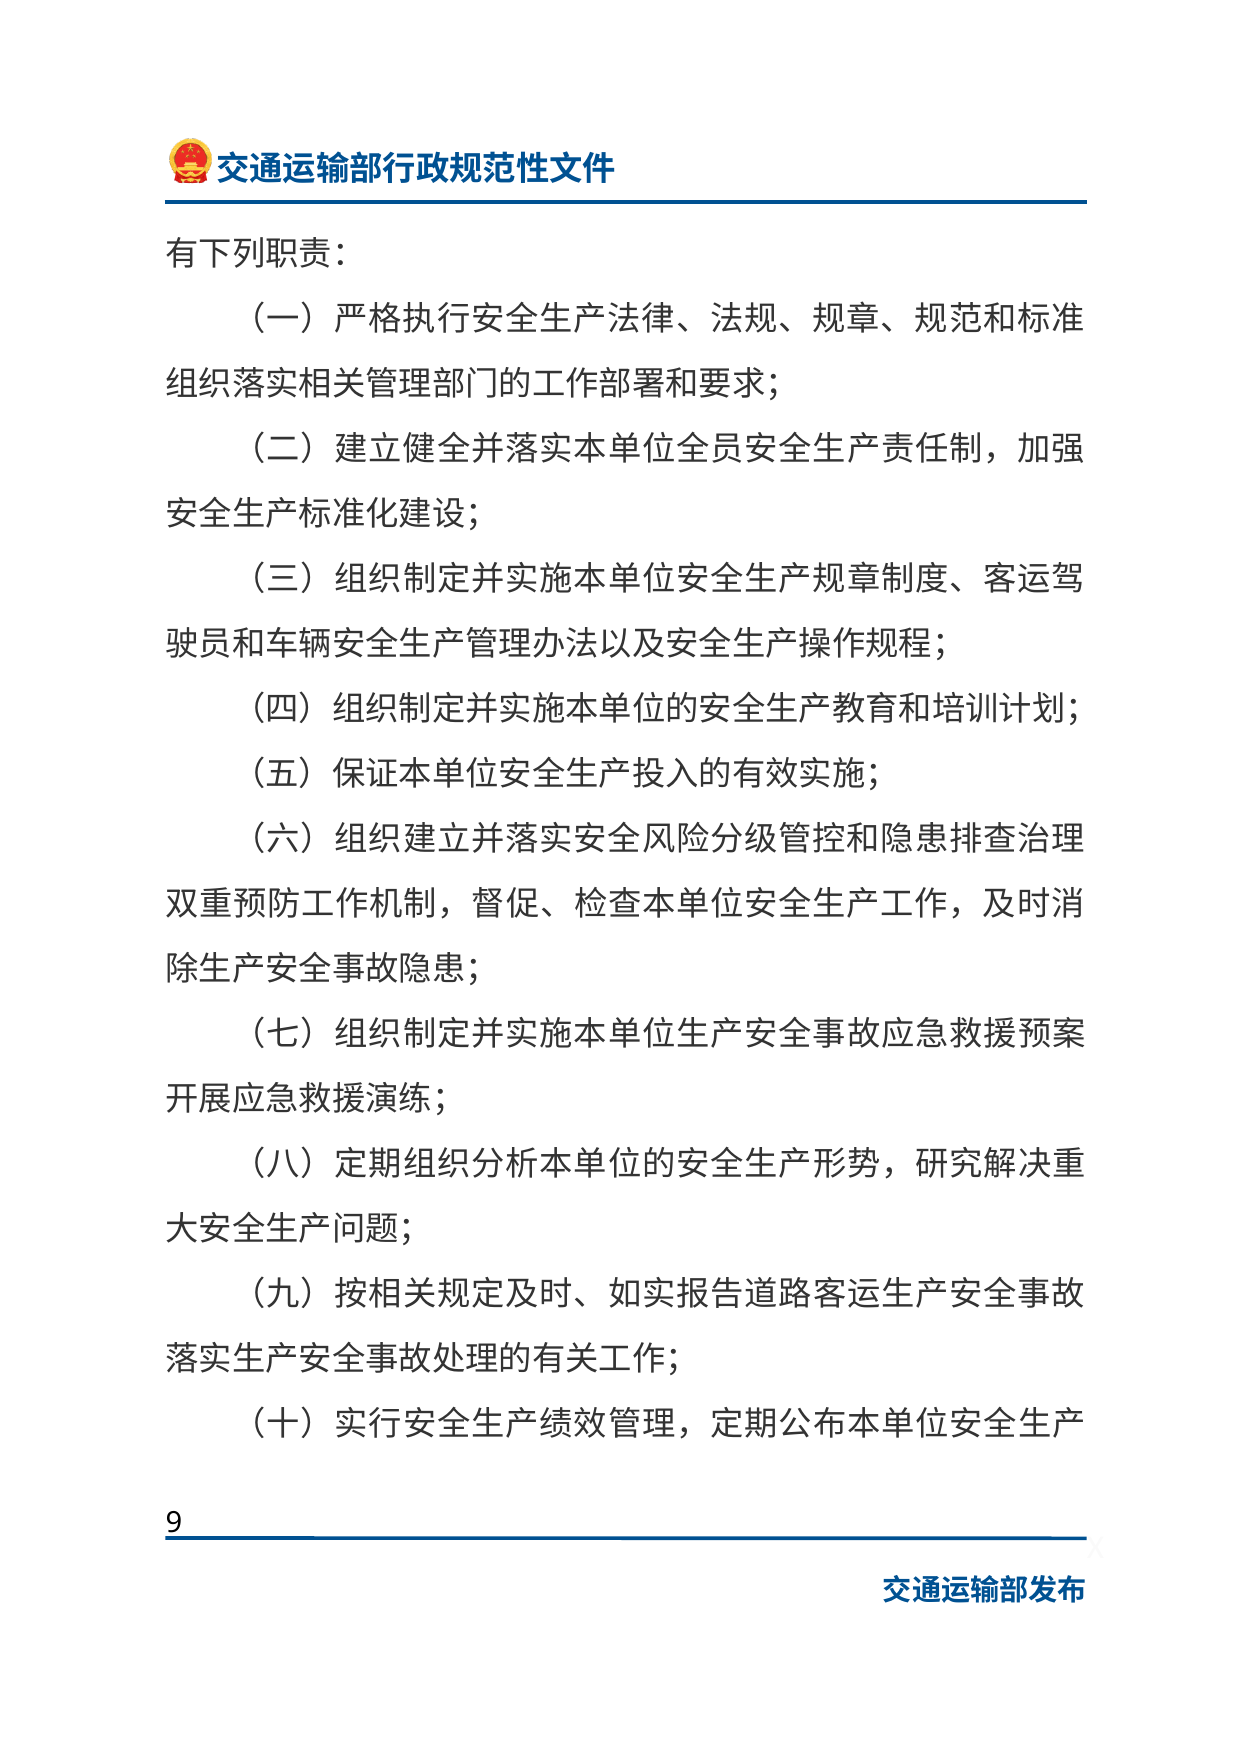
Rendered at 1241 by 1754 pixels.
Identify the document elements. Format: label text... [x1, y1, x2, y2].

text （二）建立健全并落实本单位全员安全生产责任制，加强安全生产标准化建设； [165, 414, 1087, 544]
text （一）严格执行安全生产法律、法规、规章、规范和标准，组织落实相关管理部门的工作部署和要求； [165, 284, 1087, 414]
text （六）组织建立并落实安全风险分级管控和隐患排查治理双重预防工作机制，督促、检查本单位安全生产工作，及时消除生产安全事故隐患； [165, 804, 1087, 877]
text 第十七条 客运企业的主要负责人对本单位安全生产工作负有下列职责： [165, 219, 1087, 284]
picture [165, 136, 216, 187]
text （九）按相关规定及时、如实报告道路客运生产安全事故，落实生产安全事故处理的有关工作； [165, 1259, 1087, 1389]
text （八）定期组织分析本单位的安全生产形势，研究解决重大安全生产问题； [165, 1129, 1087, 1259]
text （五）保证本单位安全生产投入的有效实施； [165, 739, 1087, 804]
text （七）组织制定并实施本单位生产安全事故应急救援预案，开展应急救援演练； [165, 999, 1087, 1129]
text （六）组织建立并落实安全风险分级管控和隐患排查治理双重预防工作机制，督促、检查本单位安全生产工作，及时消除生产安全事故隐患； [165, 925, 1087, 999]
text （三）组织制定并实施本单位安全生产规章制度、客运驾驶员和车辆安全生产管理办法以及安全生产操作规程； [165, 544, 1087, 674]
text （四）组织制定并实施本单位的安全生产教育和培训计划； [165, 674, 1087, 739]
text （十）实行安全生产绩效管理，定期公布本单位安全生产情况，认真听取和积极采纳工会、职工关于安全生产的合理化建议和要求。 [165, 1389, 1087, 1454]
